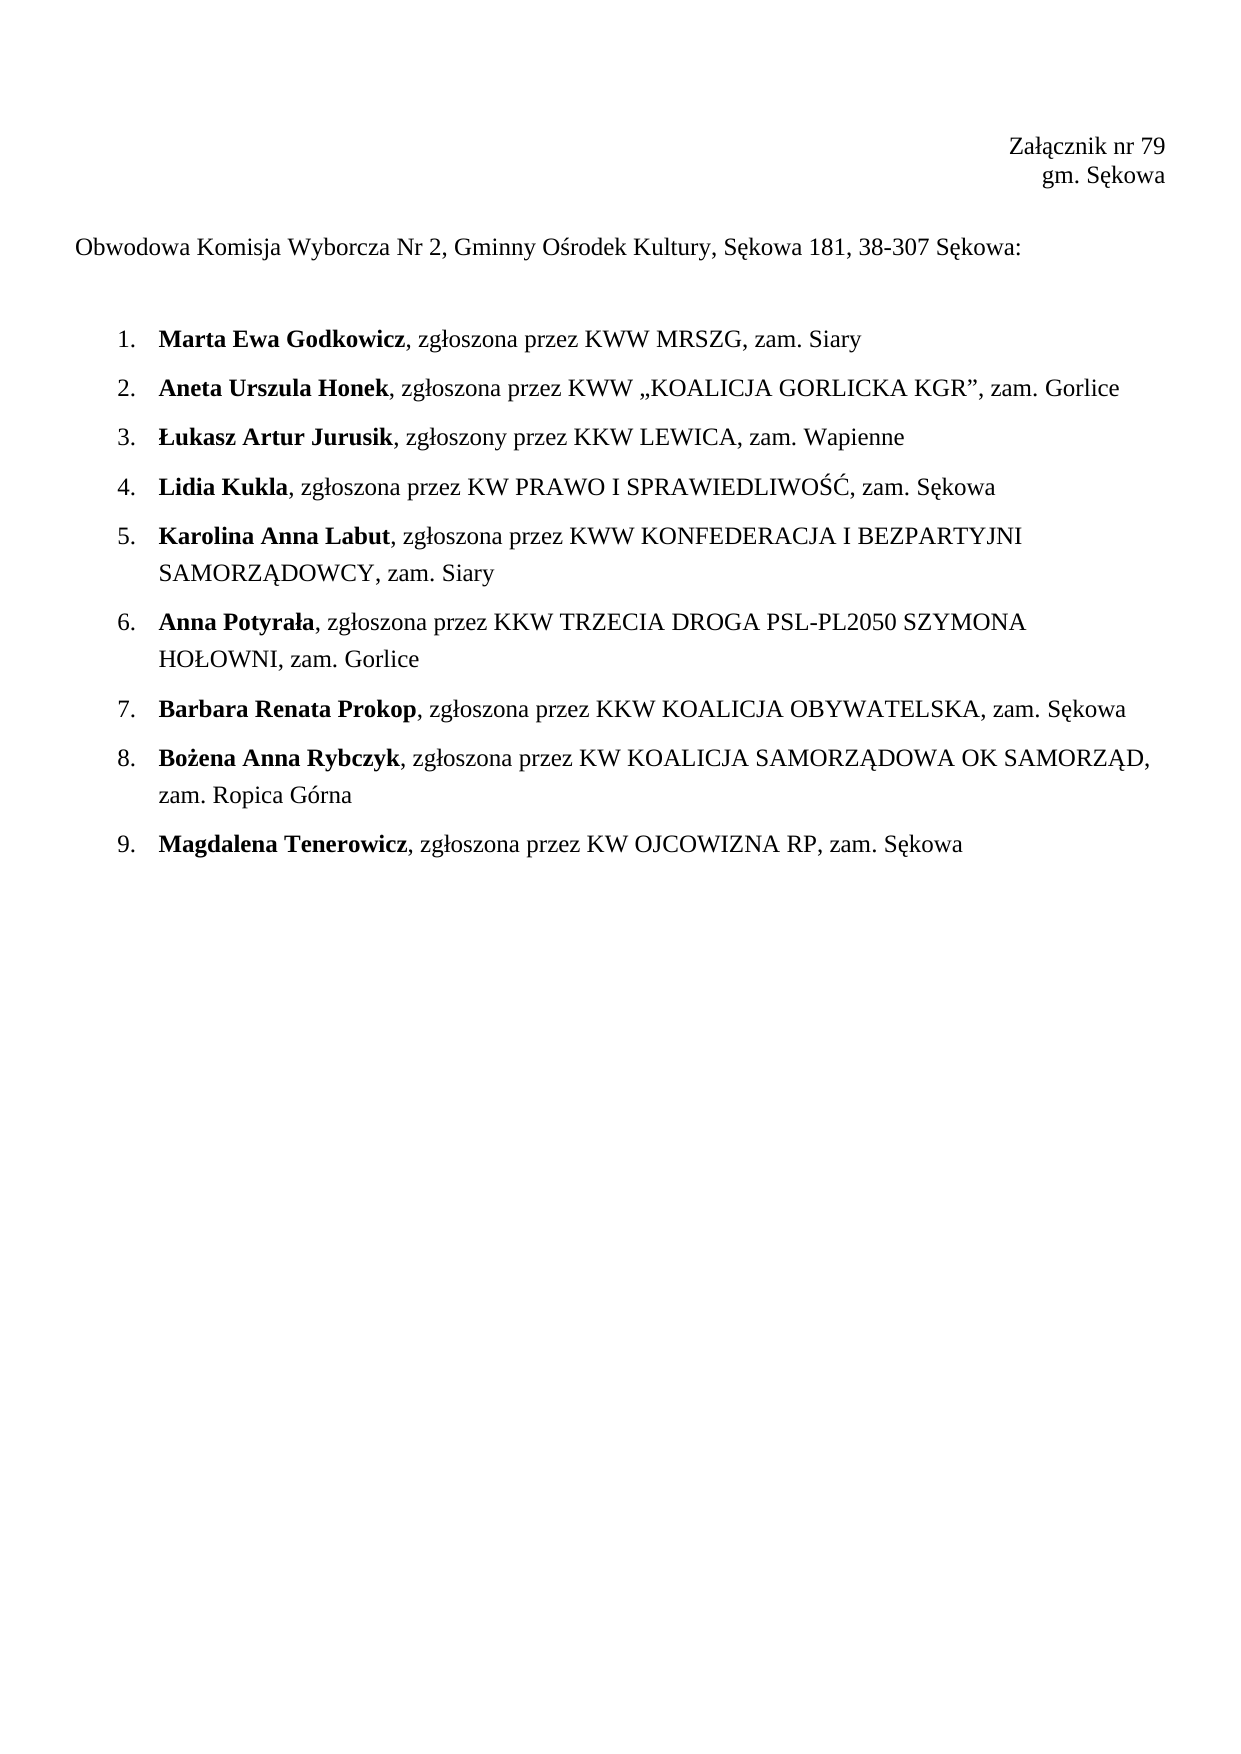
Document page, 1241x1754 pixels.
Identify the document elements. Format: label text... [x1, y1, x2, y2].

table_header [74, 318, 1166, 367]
text gm. Sękowa [75, 160, 1165, 189]
text Załącznik nr 79 [607, 131, 1165, 160]
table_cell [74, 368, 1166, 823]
text Obwodowa Komisja Wyborcza Nr 2, Gminny Ośrodek Kultury, Sękowa 181, 38-307 Sękowa: [75, 232, 1165, 261]
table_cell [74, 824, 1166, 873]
